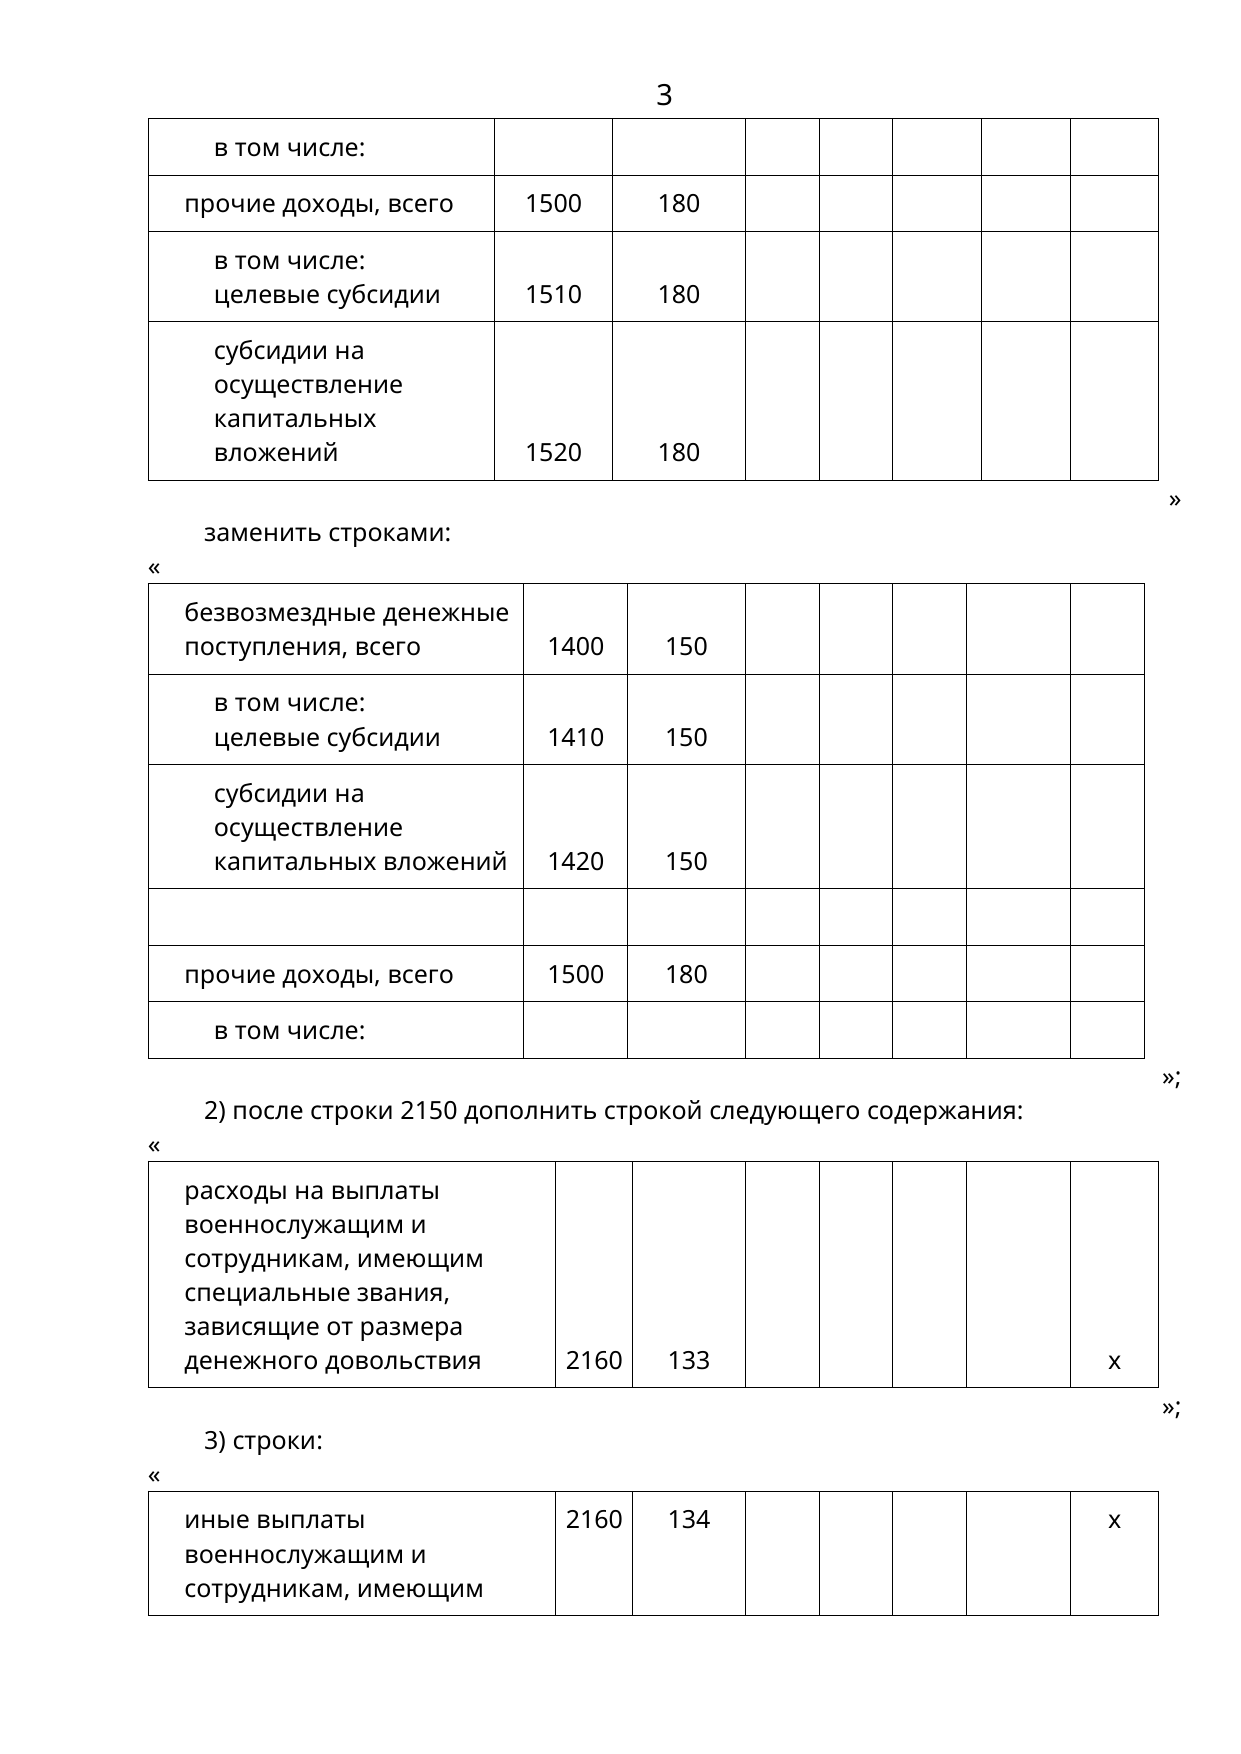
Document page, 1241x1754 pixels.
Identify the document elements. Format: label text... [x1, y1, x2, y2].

text »; [148, 1058, 1181, 1092]
table_cell [628, 1002, 745, 1057]
text 2) после строки 2150 дополнить строкой следующего содержания: [148, 1092, 1181, 1127]
table_header [746, 1492, 819, 1615]
table_cell [746, 119, 819, 174]
table_header [893, 1492, 966, 1615]
table_cell [893, 765, 966, 888]
table_cell [746, 322, 819, 480]
table_cell [982, 322, 1070, 480]
table_header 2160 [556, 1492, 632, 1615]
table_cell 180 [613, 176, 745, 231]
table_cell [746, 232, 819, 321]
table_header [893, 584, 966, 673]
table_header [746, 584, 819, 673]
table_cell [1071, 232, 1158, 321]
table_cell [1071, 322, 1158, 480]
table_cell [746, 946, 819, 1001]
table_cell в том числе: [149, 119, 494, 174]
table_cell 1410 [524, 675, 627, 764]
table_cell [967, 889, 1070, 945]
table_cell [1071, 1002, 1144, 1057]
text заменить строками: [148, 515, 1181, 549]
table_cell [1071, 176, 1158, 231]
text »; [148, 1388, 1181, 1422]
table_cell [1071, 889, 1144, 945]
table_header 133 [633, 1162, 745, 1387]
table_cell прочие доходы, всего [149, 176, 494, 231]
table_header [1071, 584, 1144, 673]
table_cell [746, 1002, 819, 1057]
table_header [893, 1162, 966, 1387]
table_cell [746, 765, 819, 888]
text « [148, 1456, 1181, 1491]
table_cell [746, 889, 819, 945]
text « [148, 549, 1181, 583]
table_cell [982, 119, 1070, 174]
table_cell [893, 176, 981, 231]
table_header 134 [633, 1492, 745, 1615]
table_cell [967, 1002, 1070, 1057]
table_cell [967, 765, 1070, 888]
table_cell [982, 176, 1070, 231]
table_cell [1071, 119, 1158, 174]
text » [148, 481, 1181, 515]
table_cell 150 [628, 675, 745, 764]
table_cell [967, 675, 1070, 764]
table_header 150 [628, 584, 745, 673]
table_cell [746, 176, 819, 231]
table_header [820, 1162, 892, 1387]
table_cell [893, 675, 966, 764]
table_cell [820, 176, 892, 231]
table_cell [628, 889, 745, 945]
table_cell [893, 322, 981, 480]
table_cell [820, 119, 892, 174]
text « [148, 1127, 1181, 1161]
table_cell [893, 1002, 966, 1057]
table_header 2160 [556, 1162, 632, 1387]
table_cell в том числе: целевые субсидии [149, 232, 494, 321]
table_cell [820, 1002, 892, 1057]
table_header x [1071, 1162, 1158, 1387]
table_cell [893, 946, 966, 1001]
table_cell 180 [613, 322, 745, 480]
table_header [967, 1492, 1070, 1615]
table_cell [893, 119, 981, 174]
table_header расходы на выплаты военнослужащим и сотрудникам, имеющим специальные звания, зависящие от размера денежного довольствия [149, 1162, 555, 1387]
table_header безвозмездные денежные поступления, всего [149, 584, 523, 673]
table_cell [820, 232, 892, 321]
table_header [820, 584, 892, 673]
table_cell 1510 [495, 232, 612, 321]
table_cell 180 [628, 946, 745, 1001]
table_cell [820, 322, 892, 480]
table_cell [820, 675, 892, 764]
table_cell субсидии на осуществление капитальных вложений [149, 765, 523, 888]
table_header [967, 1162, 1070, 1387]
table_cell 1500 [524, 946, 627, 1001]
table_header x [1071, 1492, 1158, 1615]
table_cell [524, 1002, 627, 1057]
table_cell [495, 119, 612, 174]
table_cell [1071, 765, 1144, 888]
table_cell 1520 [495, 322, 612, 480]
table_cell [982, 232, 1070, 321]
table_header иные выплаты военнослужащим и сотрудникам, имеющим специальные звания [149, 1492, 555, 1615]
text 3) строки: [148, 1422, 1181, 1456]
table_cell [893, 889, 966, 945]
table_header 1400 [524, 584, 627, 673]
table_cell в том числе: целевые субсидии [149, 675, 523, 764]
table_cell [1071, 946, 1144, 1001]
table_cell [820, 765, 892, 888]
table_header [746, 1162, 819, 1387]
table_cell 1500 [495, 176, 612, 231]
table_cell [967, 946, 1070, 1001]
table_cell прочие доходы, всего [149, 946, 523, 1001]
table_cell 1420 [524, 765, 627, 888]
table_cell субсидии на осуществление капитальных вложений [149, 322, 494, 480]
table_cell 180 [613, 232, 745, 321]
table_cell [820, 889, 892, 945]
table_cell [613, 119, 745, 174]
table_cell [820, 946, 892, 1001]
table_cell в том числе: [149, 1002, 523, 1057]
table_cell [746, 675, 819, 764]
table_cell [1071, 675, 1144, 764]
table_cell [893, 232, 981, 321]
table_cell [149, 889, 523, 945]
table_cell 150 [628, 765, 745, 888]
table_header [967, 584, 1070, 673]
table_cell [524, 889, 627, 945]
table_header [820, 1492, 892, 1615]
